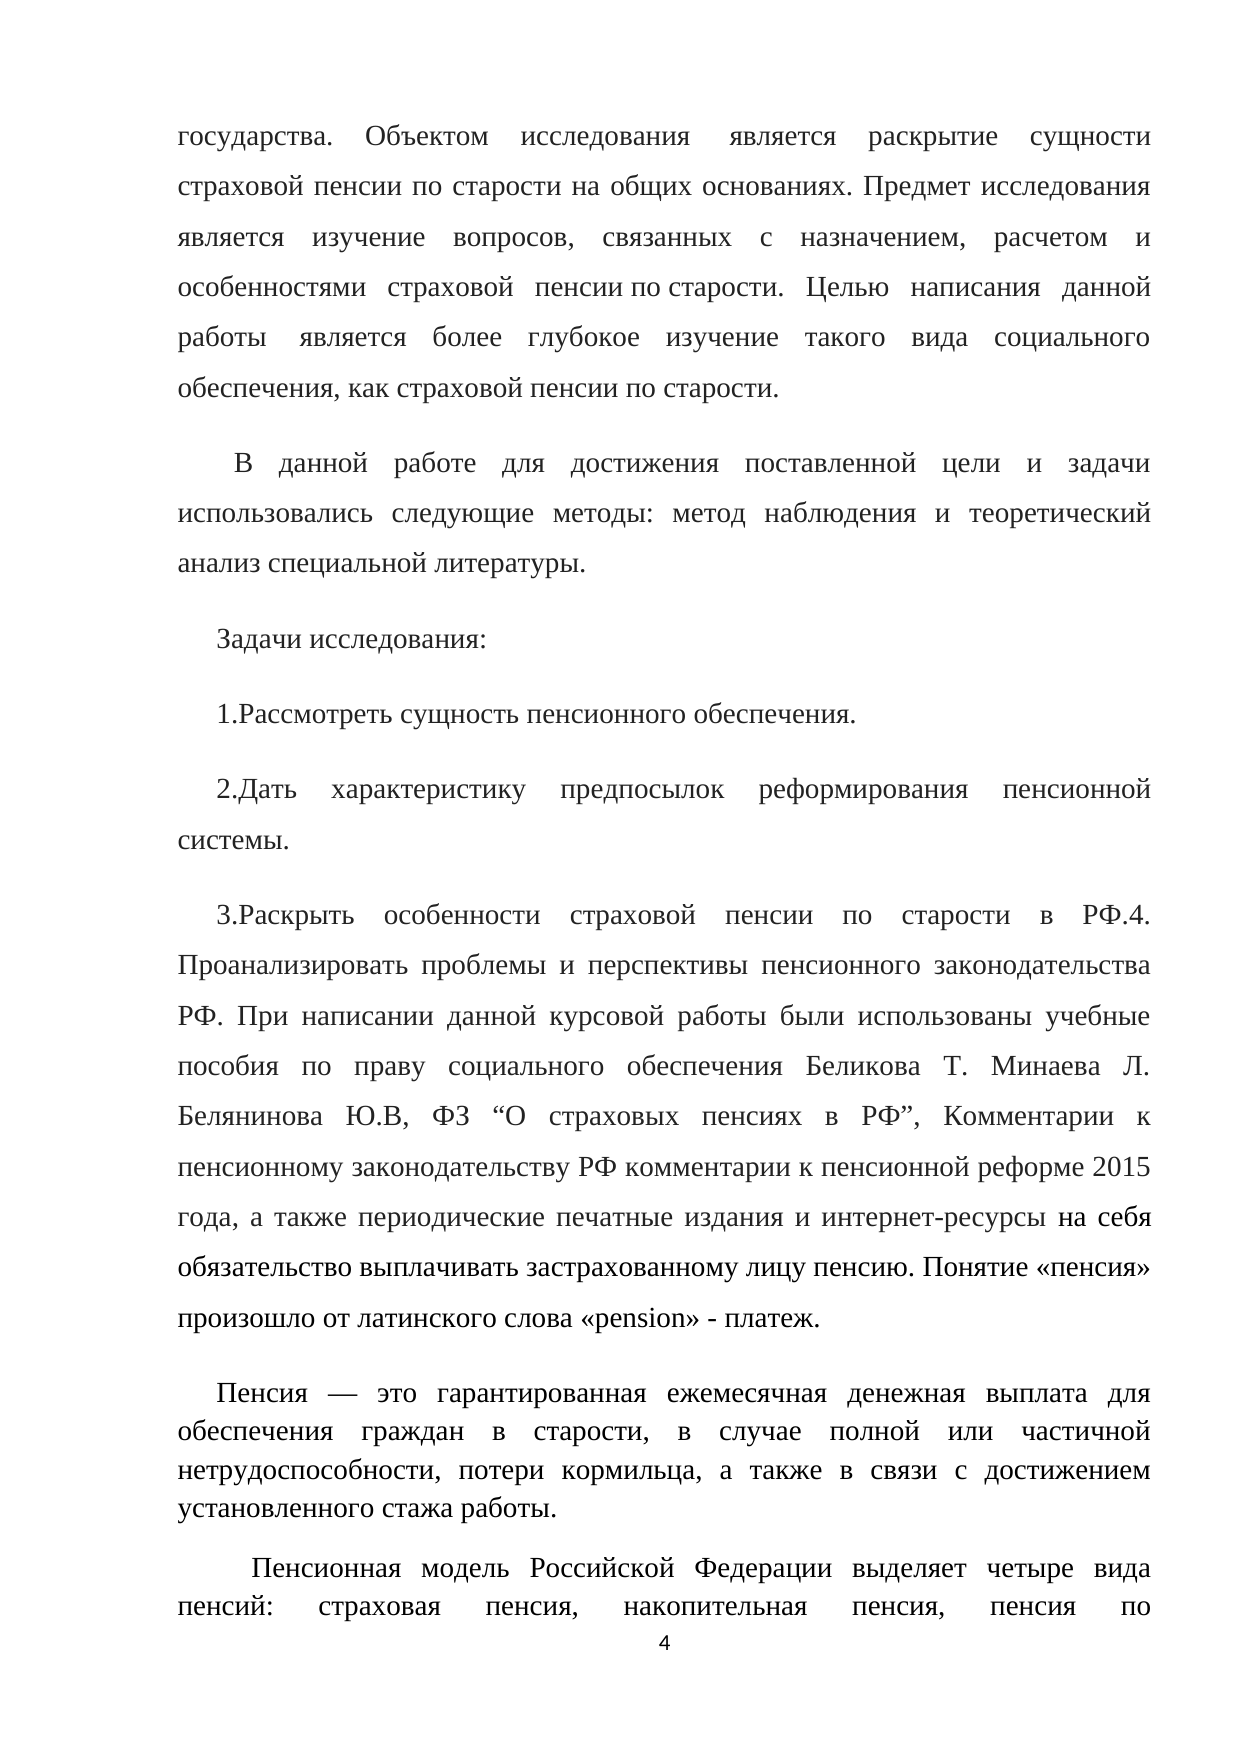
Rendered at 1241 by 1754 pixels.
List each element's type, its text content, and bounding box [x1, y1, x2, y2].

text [177, 118, 1152, 403]
text Задачи исследования: [177, 621, 1152, 654]
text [177, 1550, 1152, 1622]
text 2.Дать характеристику предпосылок реформирования пенсионной системы. [177, 772, 1152, 855]
text В данной работе для достижения поставленной цели и задачи использовались следующие методы: метод наблюдения и теоретический анализ специальной литературы. [177, 445, 1152, 579]
text Пенсия — это гарантированная ежемесячная денежная выплата для обеспечения граждан в старости, в случае полной или частичной нетрудоспособности, потери кормильца, а также в связи с достижением установленного стажа работы. [177, 1375, 1152, 1524]
text 3.Раскрыть особенности страховой пенсии по старости в РФ.4. Проанализировать проблемы и перспективы пенсионного законодательства РФ. При написании данной курсовой работы были использованы учебные пособия по праву социального обеспечения Беликова Т. Минаева Л. Белянинова Ю.В, ФЗ “О страховых пенсиях в РФ”, Комментарии к пенсионному законодательству РФ комментарии к пенсионной реформе 2015 года, а также периодические печатные издания и интернет-ресурсы на себя обязательство выплачивать застрахованному лицу пенсию. Понятие «пенсия» произошло от латинского слова «pension» - платеж. [177, 897, 1152, 1333]
text 1.Рассмотреть сущность пенсионного обеспечения. [177, 696, 1152, 730]
